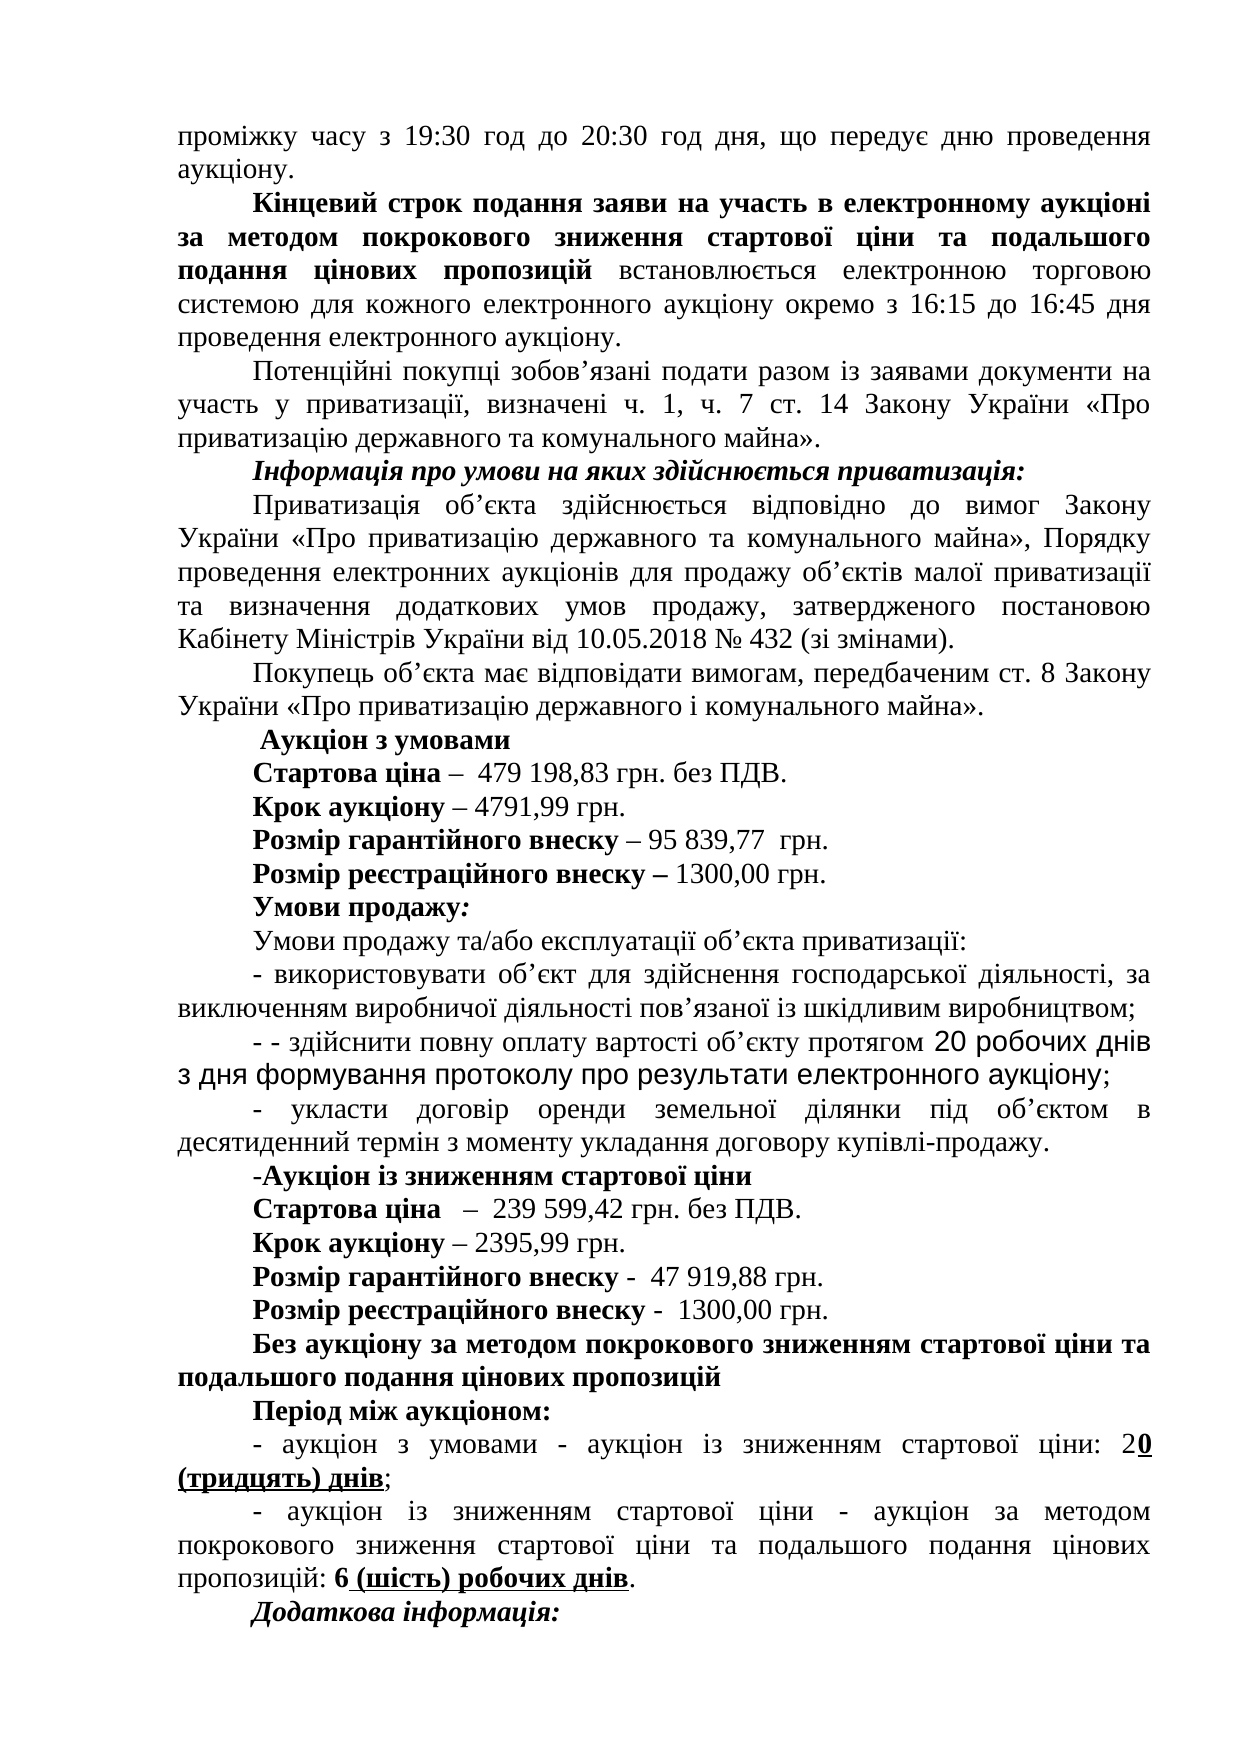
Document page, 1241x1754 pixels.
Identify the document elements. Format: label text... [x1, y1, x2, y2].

text Розмір гарантійного внеску - 47 919,88 грн. [177, 1259, 1152, 1292]
text Період між аукціоном: [177, 1393, 1152, 1426]
text Умови продажу та/або експлуатації об’єкта приватизації: [177, 923, 1152, 957]
text Кінцевий строк подання заяви на участь в електронному аукціоні за методом покрокового зниження стартової ціни та подальшого подання цінових пропозицій встановлюється електронною торговою системою для кожного електронного аукціону окремо з 16:15 до 16:45 дня проведення електронного аукціону. [177, 185, 1152, 353]
text Розмір реєстраційного внеску – 1300,00 грн. [177, 856, 1152, 889]
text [177, 118, 1152, 185]
text Аукціон з умовами [177, 722, 1152, 755]
text Умови продажу: [177, 889, 1152, 923]
text Розмір гарантійного внеску – 95 839,77 грн. [177, 822, 1152, 856]
text Приватизація об’єкта здійснюється відповідно до вимог Закону України «Про приватизацію державного та комунального майна», Порядку проведення електронних аукціонів для продажу об’єктів малої приватизації та визначення додаткових умов продажу, затвердженого постановою Кабінету Міністрів України від 10.05.2018 № 432 (зі змінами). [177, 487, 1152, 655]
text Інформація про умови на яких здійснюється приватизація: [177, 453, 1152, 487]
text -Аукціон із зниженням стартової ціни [177, 1158, 1152, 1192]
text Стартова ціна – 479 198,83 грн. без ПДВ. [177, 755, 1152, 789]
text Крок аукціону – 4791,99 грн. [177, 789, 1152, 822]
text - укласти договір оренди земельної ділянки під об’єктом в десятиденний термін з моменту укладання договору купівлі-продажу. [177, 1091, 1152, 1158]
text Розмір реєстраційного внеску - 1300,00 грн. [177, 1292, 1152, 1326]
text - використовувати об’єкт для здійснення господарської діяльності, за виключенням виробничої діяльності пов’язаної із шкідливим виробництвом; [177, 957, 1152, 1024]
text - аукціон з умовами - аукціон із зниженням стартової ціни: 20 (тридцять) днів; [177, 1426, 1152, 1493]
text Додаткова інформація: [177, 1594, 1152, 1628]
text Покупець об’єкта має відповідати вимогам, передбаченим ст. 8 Закону України «Про приватизацію державного і комунального майна». [177, 655, 1152, 722]
text Потенційні покупці зобов’язані подати разом із заявами документи на участь у приватизації, визначені ч. 1, ч. 7 ст. 14 Закону України «Про приватизацію державного та комунального майна». [177, 353, 1152, 453]
text Стартова ціна – 239 599,42 грн. без ПДВ. [177, 1192, 1152, 1225]
text - - здійснити повну оплату вартості об’єкту протягом 20 робочих днів з дня формування протоколу про результати електронного аукціону; [177, 1024, 1152, 1091]
text Крок аукціону – 2395,99 грн. [177, 1225, 1152, 1259]
text Без аукціону за методом покрокового зниженням стартової ціни та подальшого подання цінових пропозицій [177, 1326, 1152, 1393]
text - аукціон із зниженням стартової ціни - аукціон за методом покрокового зниження стартової ціни та подальшого подання цінових пропозицій: 6 (шість) робочих днів. [177, 1493, 1152, 1594]
